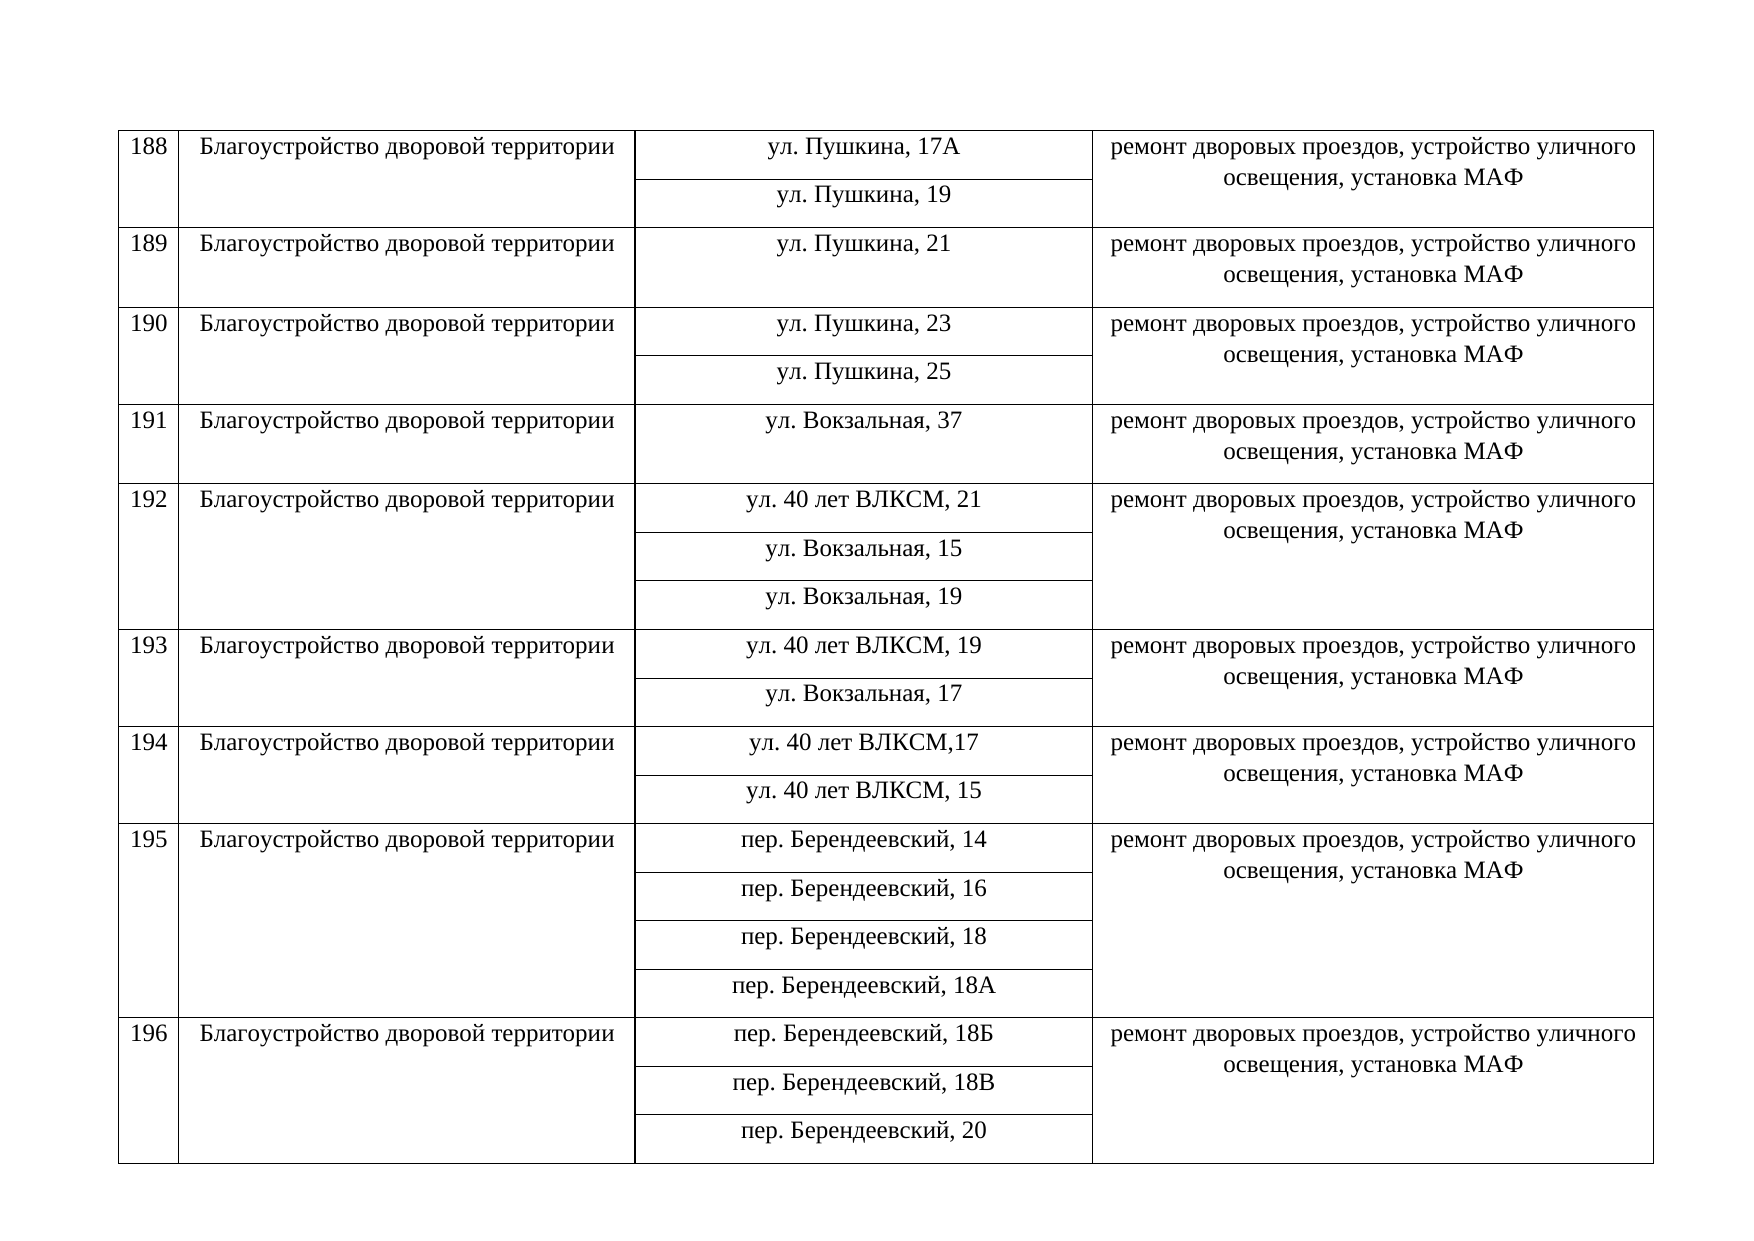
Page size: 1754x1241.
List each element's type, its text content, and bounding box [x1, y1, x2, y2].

table_cell Благоустройство дворовой территории [179, 228, 634, 307]
table_cell пер. Берендеевский, 16 [636, 873, 1092, 920]
table_cell 192 [119, 484, 178, 629]
table_cell ремонт дворовых проездов, устройство уличного освещения, установка МАФ [1093, 824, 1653, 1017]
table_cell ул. 40 лет ВЛКСМ, 15 [636, 776, 1092, 823]
table_cell ул. Пушкина, 21 [636, 228, 1092, 307]
table_cell Благоустройство дворовой территории [179, 308, 634, 404]
table_cell ремонт дворовых проездов, устройство уличного освещения, установка МАФ [1093, 630, 1653, 726]
table_cell Благоустройство дворовой территории [179, 1018, 634, 1163]
table_cell ремонт дворовых проездов, устройство уличного освещения, установка МАФ [1093, 308, 1653, 404]
table_cell Благоустройство дворовой территории [179, 824, 634, 1017]
table_cell ул. Пушкина, 23 [636, 308, 1092, 355]
table_cell 188 [119, 131, 178, 227]
table_cell пер. Берендеевский, 18А [636, 970, 1092, 1017]
table_cell ул. Вокзальная, 15 [636, 533, 1092, 580]
table_cell Благоустройство дворовой территории [179, 630, 634, 726]
table_cell 193 [119, 630, 178, 726]
table_cell ул. Вокзальная, 19 [636, 581, 1092, 629]
table_cell пер. Берендеевский, 18Б [636, 1018, 1092, 1066]
table_cell ремонт дворовых проездов, устройство уличного освещения, установка МАФ [1093, 727, 1653, 823]
table_cell Благоустройство дворовой территории [179, 405, 634, 483]
table_cell 190 [119, 308, 178, 404]
table_cell пер. Берендеевский, 18В [636, 1067, 1092, 1114]
table_cell ул. Вокзальная, 17 [636, 679, 1092, 726]
table_cell пер. Берендеевский, 18 [636, 921, 1092, 969]
table_cell пер. Берендеевский, 20 [636, 1115, 1092, 1163]
table_cell 189 [119, 228, 178, 307]
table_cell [1093, 131, 1653, 227]
table_cell ремонт дворовых проездов, устройство уличного освещения, установка МАФ [1093, 405, 1653, 483]
table_cell 196 [119, 1018, 178, 1163]
table_cell ул. 40 лет ВЛКСМ, 19 [636, 630, 1092, 677]
table_cell ул. Пушкина, 17А [636, 131, 1092, 178]
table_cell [1093, 228, 1653, 307]
table_cell ул. Вокзальная, 37 [636, 405, 1092, 483]
table_cell ул. Пушкина, 25 [636, 356, 1092, 404]
table_cell 195 [119, 824, 178, 1017]
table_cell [1093, 1018, 1653, 1163]
table_cell 194 [119, 727, 178, 823]
table_cell ул. 40 лет ВЛКСМ, 21 [636, 484, 1092, 532]
table_cell 191 [119, 405, 178, 483]
table_cell Благоустройство дворовой территории [179, 484, 634, 629]
table_cell ул. Пушкина, 19 [636, 180, 1092, 227]
table_cell пер. Берендеевский, 14 [636, 824, 1092, 872]
table_cell ул. 40 лет ВЛКСМ,17 [636, 727, 1092, 774]
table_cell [179, 131, 634, 227]
table_cell Благоустройство дворовой территории [179, 727, 634, 823]
table_cell ремонт дворовых проездов, устройство уличного освещения, установка МАФ [1093, 484, 1653, 629]
